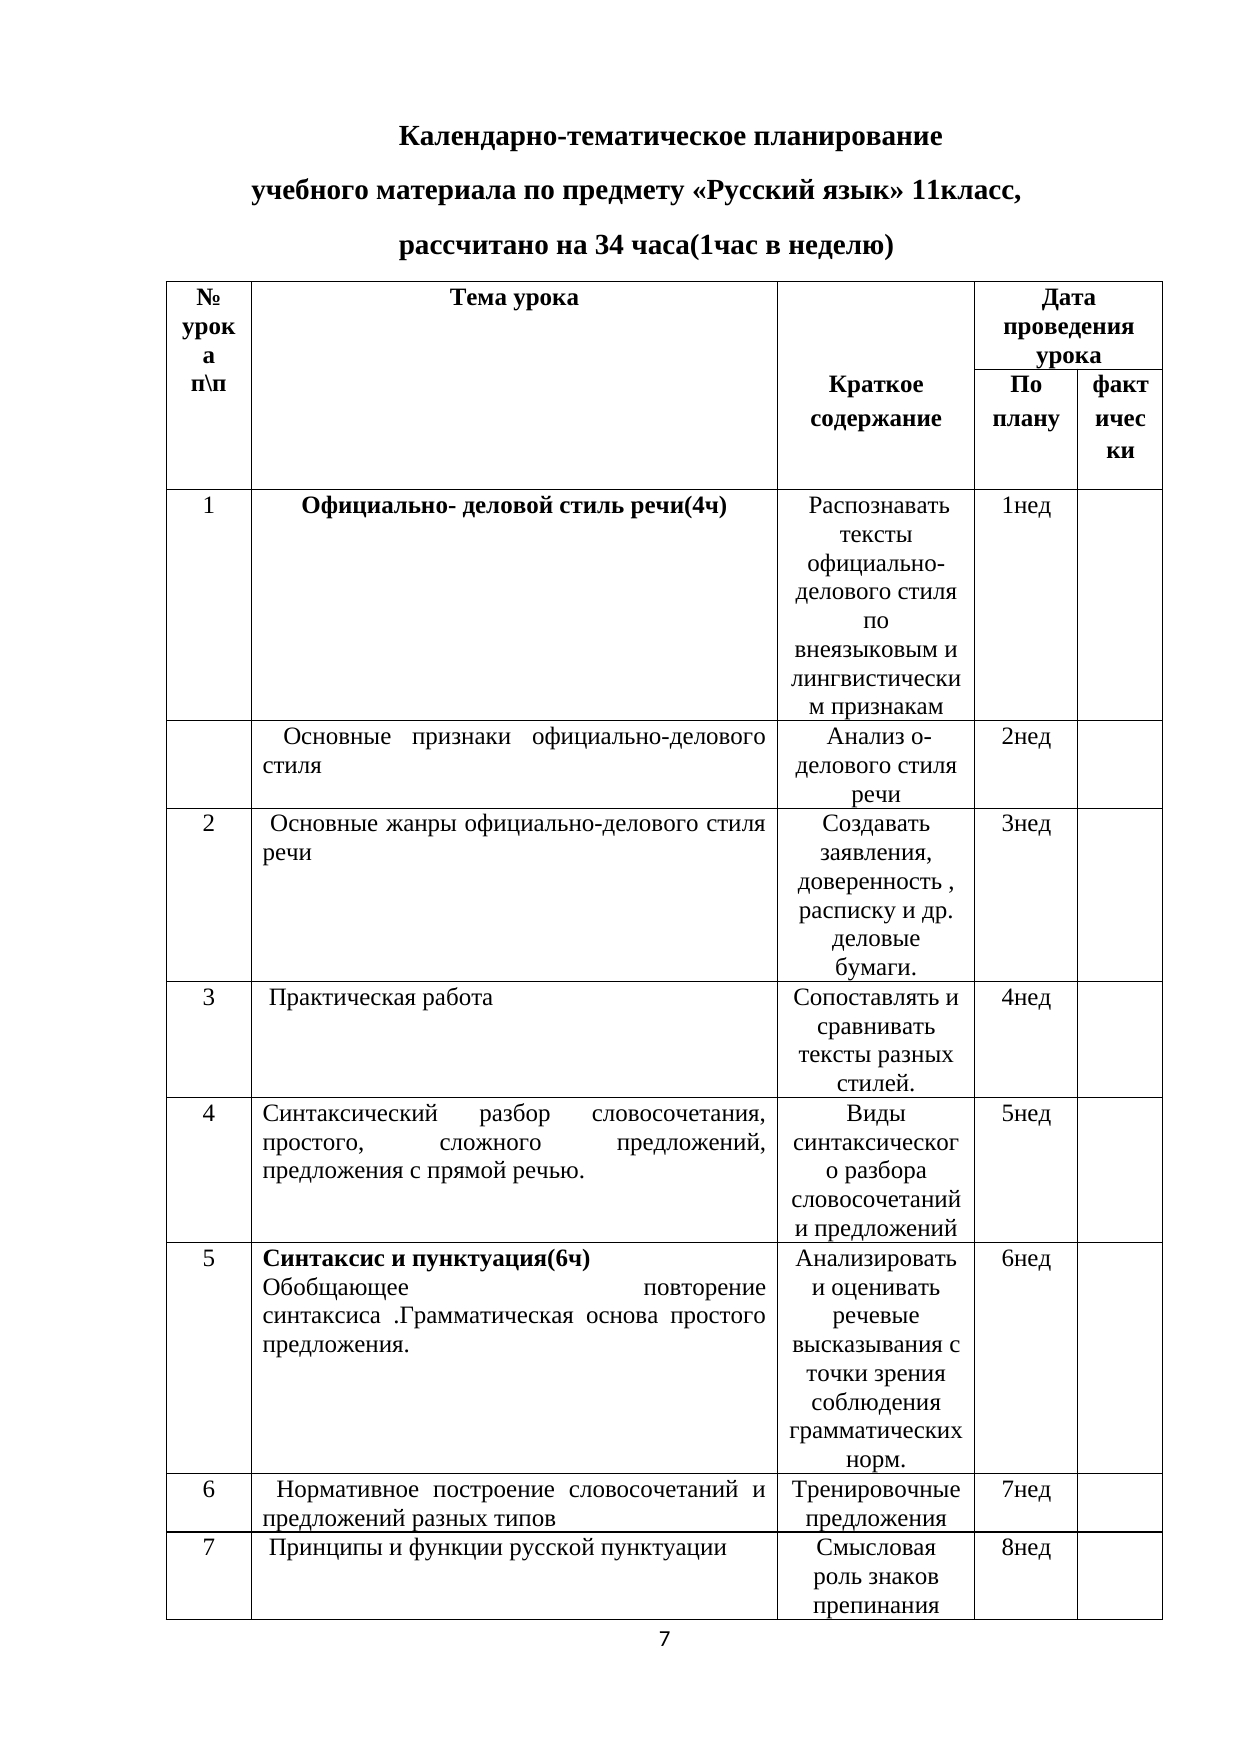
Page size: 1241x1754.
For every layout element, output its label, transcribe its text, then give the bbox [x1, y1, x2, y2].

table_header [778, 282, 974, 368]
table_cell Виды синтаксического разбора словосочетаний и предложений [778, 1098, 974, 1242]
table_cell [1078, 490, 1162, 720]
table_cell Анализ о-делового стиля речи [778, 721, 974, 807]
table_cell Синтаксический разбор словосочетания, простого, сложного предложений, предложения с прямой речью. [252, 1098, 777, 1242]
table_cell Нормативное построение словосочетаний и предложений разных типов [252, 1474, 777, 1531]
table_cell Краткое содержание [778, 369, 974, 489]
table_cell Тренировочные предложения [778, 1474, 974, 1531]
table_cell 2 [167, 809, 251, 981]
table_header Дата проведения урока [975, 282, 1162, 368]
table_header № урока п\п [167, 282, 251, 489]
table_cell 4 [167, 1098, 251, 1242]
text рассчитано на 34 часа(1час в неделю) [325, 227, 1152, 260]
table_cell Практическая работа [252, 982, 777, 1097]
table_cell 5 [167, 1243, 251, 1473]
text Календарно-тематическое планирование [325, 118, 1152, 152]
table_cell Создавать заявления, доверенность , расписку и др. деловые бумаги. [778, 809, 974, 981]
table_cell Основные признаки официально-делового стиля [252, 721, 777, 807]
table_cell [1078, 1533, 1162, 1619]
table_cell 1нед [975, 490, 1077, 720]
table_cell [1078, 809, 1162, 981]
table_cell 3 [167, 982, 251, 1097]
table_cell [1078, 1243, 1162, 1473]
table_cell Сопоставлять и сравнивать тексты разных стилей. [778, 982, 974, 1097]
table_cell [1078, 1098, 1162, 1242]
table_cell Анализировать и оценивать речевые высказывания с точки зрения соблюдения грамматических норм. [778, 1243, 974, 1473]
table_cell [1078, 982, 1162, 1097]
table_cell [167, 721, 251, 807]
table_cell Распознавать тексты официально-делового стиля по внеязыковым и лингвистическим признакам [778, 490, 974, 720]
table_cell Синтаксис и пунктуация(6ч) Обобщающее повторение синтаксиса .Грамматическая основа простого предложения. [252, 1243, 777, 1473]
table_cell 7 [167, 1533, 251, 1619]
text учебного материала по предмету «Русский язык» 11класс, [177, 172, 1152, 206]
table_cell 2нед [975, 721, 1077, 807]
table_cell 8нед [975, 1533, 1077, 1619]
table_cell 5нед [975, 1098, 1077, 1242]
table_cell 3нед [975, 809, 1077, 981]
table_cell 4нед [975, 982, 1077, 1097]
table_cell Основные жанры официально-делового стиля речи [252, 809, 777, 981]
table_cell По плану [975, 370, 1077, 489]
table_header Тема урока [252, 282, 777, 489]
table_cell 7нед [975, 1474, 1077, 1531]
table_cell [1078, 1474, 1162, 1531]
table_cell Смысловая роль знаков препинания [778, 1533, 974, 1619]
table_cell [1078, 721, 1162, 807]
table_cell Официально- деловой стиль речи(4ч) [252, 490, 777, 720]
table_cell 6 [167, 1474, 251, 1531]
table_cell фактически [1078, 370, 1162, 489]
table_cell 6нед [975, 1243, 1077, 1473]
table_cell Принципы и функции русской пунктуации [252, 1533, 777, 1619]
table_cell 1 [167, 490, 251, 720]
